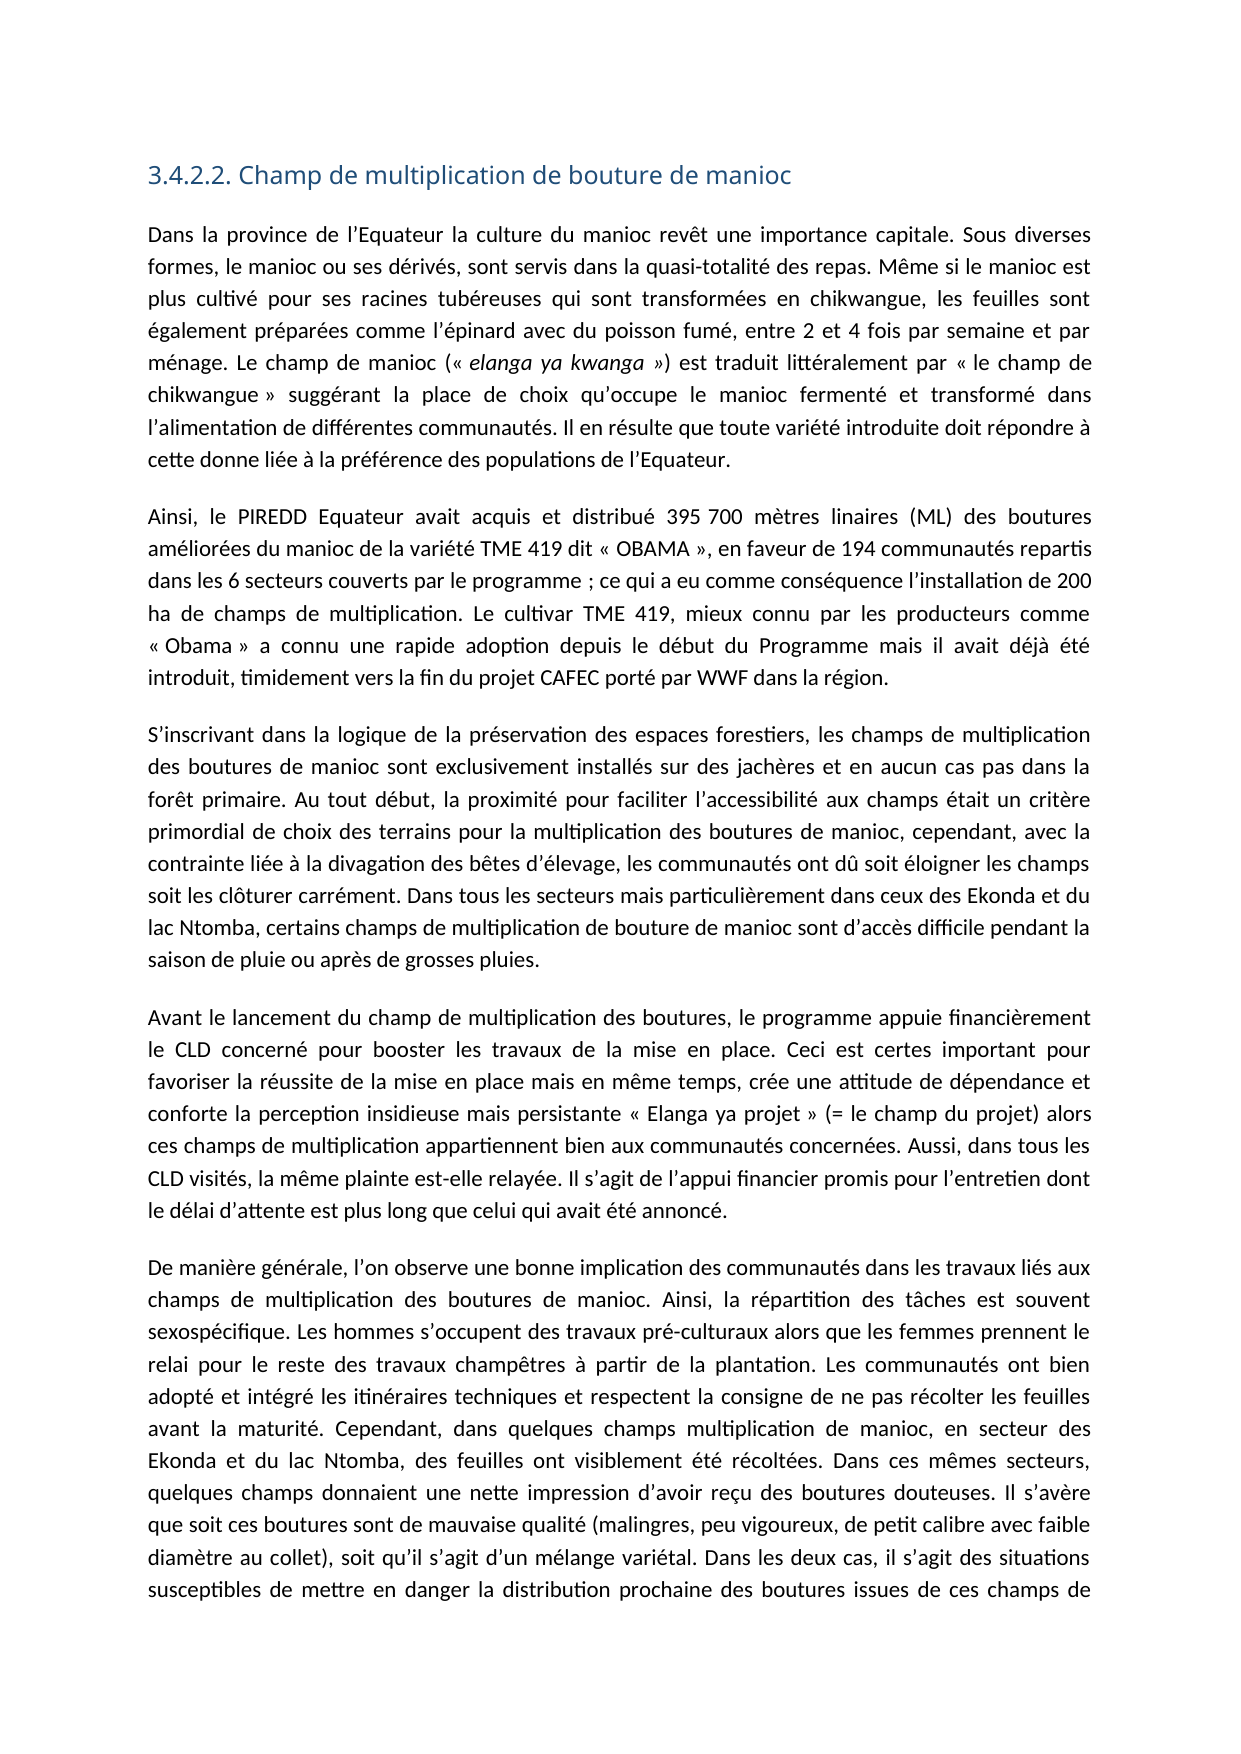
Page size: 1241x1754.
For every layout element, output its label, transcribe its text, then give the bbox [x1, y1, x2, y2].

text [148, 1253, 1092, 1603]
subtitle 3.4.2.2. Champ de multiplication de bouture de manioc [148, 158, 1092, 192]
text Dans la province de l’Equateur la culture du manioc revêt une importance capitale. Sous diverses formes, le manioc ou ses dérivés, sont servis dans la quasi-totalité des repas. Même si le manioc est plus cultivé pour ses racines tubéreuses qui sont transformées en chikwangue, les feuilles sont également préparées comme l’épinard avec du poisson fumé, entre 2 et 4 fois par semaine et par ménage. Le champ de manioc (« elanga ya kwanga ») est traduit littéralement par « le champ de chikwangue » suggérant la place de choix qu’occupe le manioc fermenté et transformé dans l’alimentation de différentes communautés. Il en résulte que toute variété introduite doit répondre à cette donne liée à la préférence des populations de l’Equateur. [148, 220, 1092, 473]
text Ainsi, le PIREDD Equateur avait acquis et distribué 395 700 mètres linaires (ML) des boutures améliorées du manioc de la variété TME 419 dit « OBAMA », en faveur de 194 communautés repartis dans les 6 secteurs couverts par le programme ; ce qui a eu comme conséquence l’installation de 200 ha de champs de multiplication. Le cultivar TME 419, mieux connu par les producteurs comme « Obama » a connu une rapide adoption depuis le début du Programme mais il avait déjà été introduit, timidement vers la fin du projet CAFEC porté par WWF dans la région. [148, 502, 1092, 691]
text S’inscrivant dans la logique de la préservation des espaces forestiers, les champs de multiplication des boutures de manioc sont exclusivement installés sur des jachères et en aucun cas pas dans la forêt primaire. Au tout début, la proximité pour faciliter l’accessibilité aux champs était un critère primordial de choix des terrains pour la multiplication des boutures de manioc, cependant, avec la contrainte liée à la divagation des bêtes d’élevage, les communautés ont dû soit éloigner les champs soit les clôturer carrément. Dans tous les secteurs mais particulièrement dans ceux des Ekonda et du lac Ntomba, certains champs de multiplication de bouture de manioc sont d’accès difficile pendant la saison de pluie ou après de grosses pluies. [148, 720, 1092, 974]
text Avant le lancement du champ de multiplication des boutures, le programme appuie financièrement le CLD concerné pour booster les travaux de la mise en place. Ceci est certes important pour favoriser la réussite de la mise en place mais en même temps, crée une attitude de dépendance et conforte la perception insidieuse mais persistante « Elanga ya projet » (= le champ du projet) alors ces champs de multiplication appartiennent bien aux communautés concernées. Aussi, dans tous les CLD visités, la même plainte est-elle relayée. Il s’agit de l’appui financier promis pour l’entretien dont le délai d’attente est plus long que celui qui avait été annoncé. [148, 1003, 1092, 1224]
